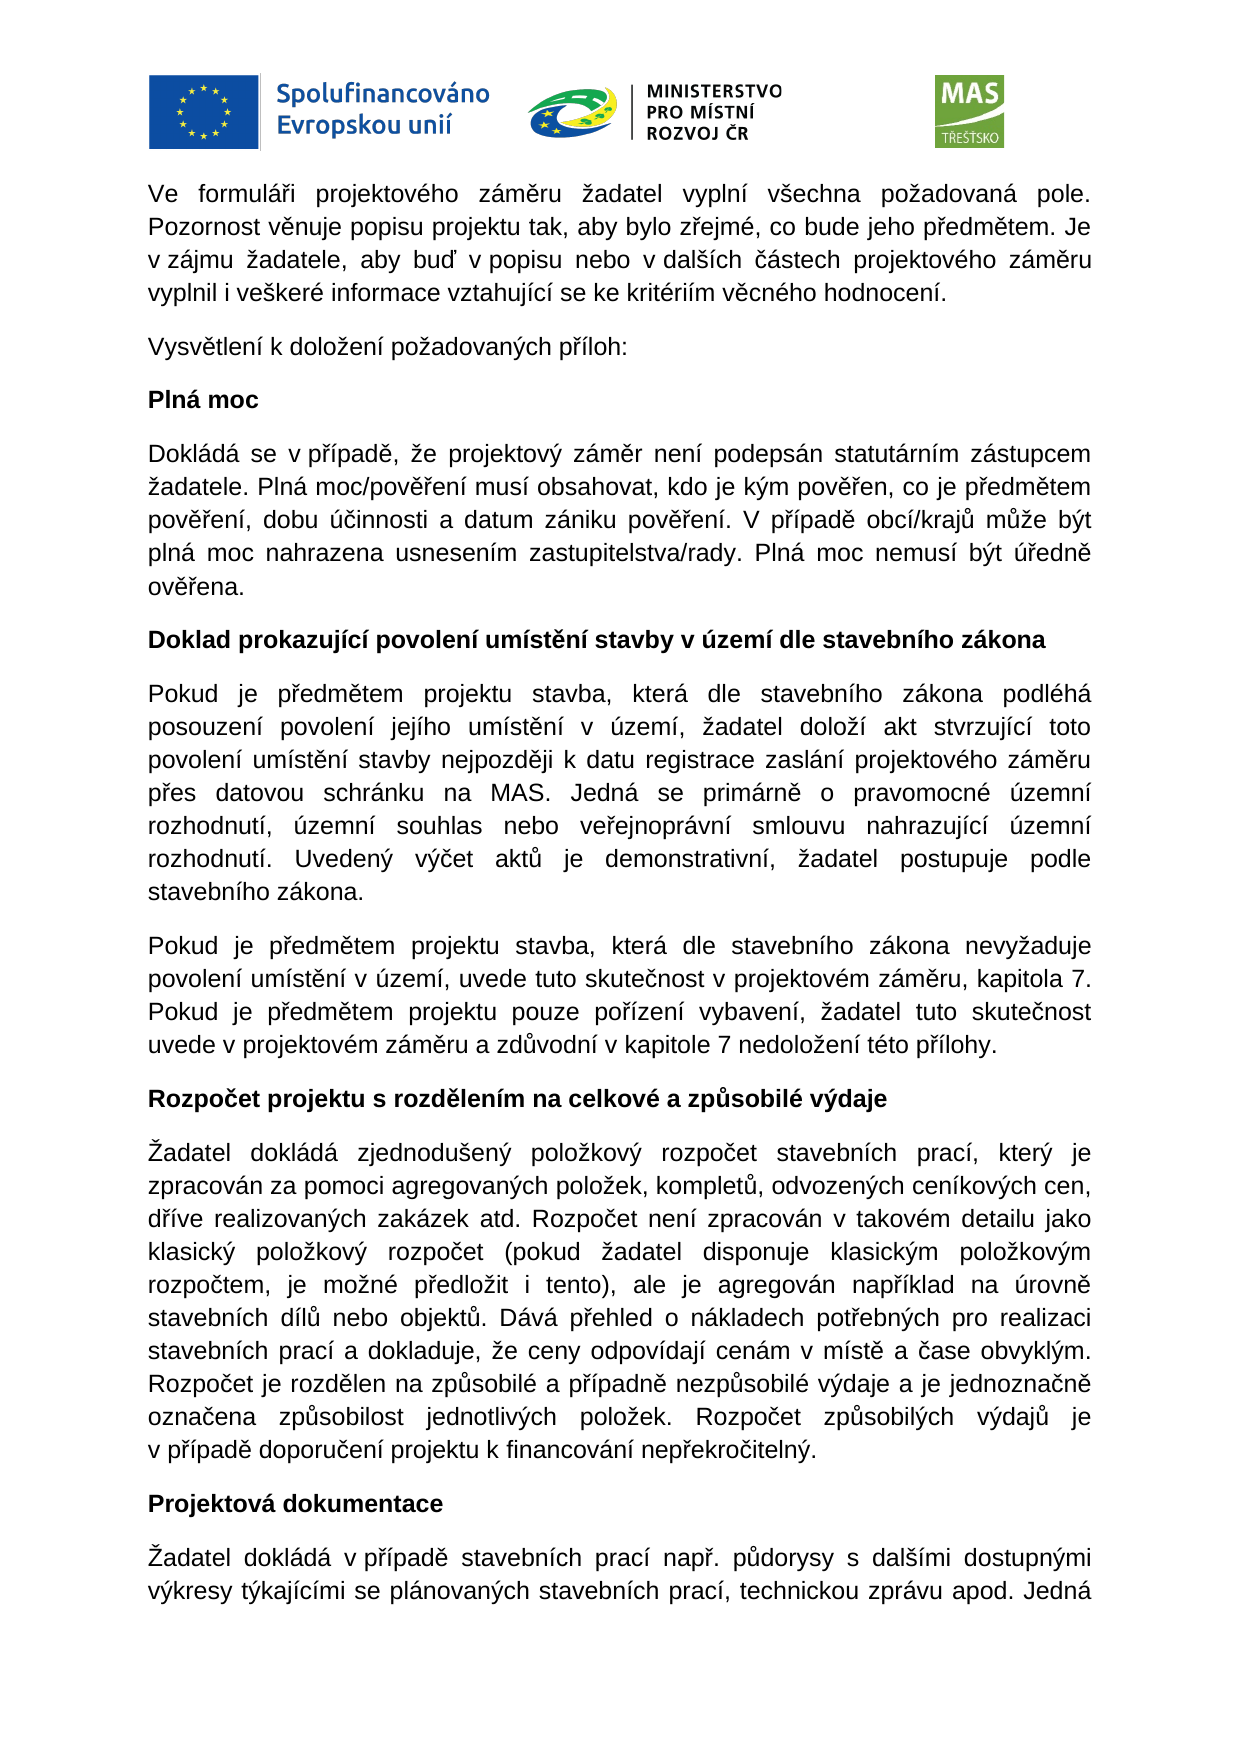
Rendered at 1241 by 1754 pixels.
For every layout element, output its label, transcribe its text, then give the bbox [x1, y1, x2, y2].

text Rozpočet projektu s rozdělením na celkové a způsobilé výdaje [148, 1084, 1093, 1113]
picture [147, 73, 782, 151]
text Plná moc [148, 386, 1093, 414]
text Doklad prokazující povolení umístění stavby v území dle stavebního zákona [148, 625, 1093, 654]
text Pokud je předmětem projektu stavba, která dle stavebního zákona podléhá posouzení povolení jejího umístění v území, žadatel doloží akt stvrzující toto povolení umístění stavby nejpozději k datu registrace zaslání projektového záměru přes datovou schránku na MAS. Jedná se primárně o pravomocné územní rozhodnutí, územní souhlas nebo veřejnoprávní smlouvu nahrazující územní rozhodnutí. Uvedený výčet aktů je demonstrativní, žadatel postupuje podle stavebního zákona. [148, 679, 1093, 906]
text Žadatel dokládá zjednodušený položkový rozpočet stavebních prací, který je zpracován za pomoci agregovaných položek, kompletů, odvozených ceníkových cen, dříve realizovaných zakázek atd. Rozpočet není zpracován v takovém detailu jako klasický položkový rozpočet (pokud žadatel disponuje klasickým položkovým rozpočtem, je možné předložit i tento), ale je agregován například na úrovně stavebních dílů nebo objektů. Dává přehled o nákladech potřebných pro realizaci stavebních prací a dokladuje, že ceny odpovídají cenám v místě a čase obvyklým. Rozpočet je rozdělen na způsobilé a případně nezpůsobilé výdaje a je jednoznačně označena způsobilost jednotlivých položek. Rozpočet způsobilých výdajů je v případě doporučení projektu k financování nepřekročitelný. [148, 1138, 1093, 1464]
picture [935, 75, 1005, 148]
text Vysvětlení k doložení požadovaných příloh: [148, 332, 1093, 360]
text Pokud je předmětem projektu stavba, která dle stavebního zákona nevyžaduje povolení umístění v území, uvede tuto skutečnost v projektovém záměru, kapitola 7. Pokud je předmětem projektu pouze pořízení vybavení, žadatel tuto skutečnost uvede v projektovém záměru a zdůvodní v kapitole 7 nedoložení této přílohy. [148, 931, 1093, 1059]
text Projektová dokumentace [148, 1489, 1093, 1518]
text Ve formuláři projektového záměru žadatel vyplní všechna požadovaná pole. Pozornost věnuje popisu projektu tak, aby bylo zřejmé, co bude jeho předmětem. Je v zájmu žadatele, aby buď v popisu nebo v dalších částech projektového záměru vyplnil i veškeré informace vztahující se ke kritériím věcného hodnocení. [148, 179, 1093, 307]
text Dokládá se v případě, že projektový záměr není podepsán statutárním zástupcem žadatele. Plná moc/pověření musí obsahovat, kdo je kým pověřen, co je předmětem pověření, dobu účinnosti a datum zániku pověření. V případě obcí/krajů může být plná moc nahrazena usnesením zastupitelstva/rady. Plná moc nemusí být úředně ověřena. [148, 439, 1093, 600]
